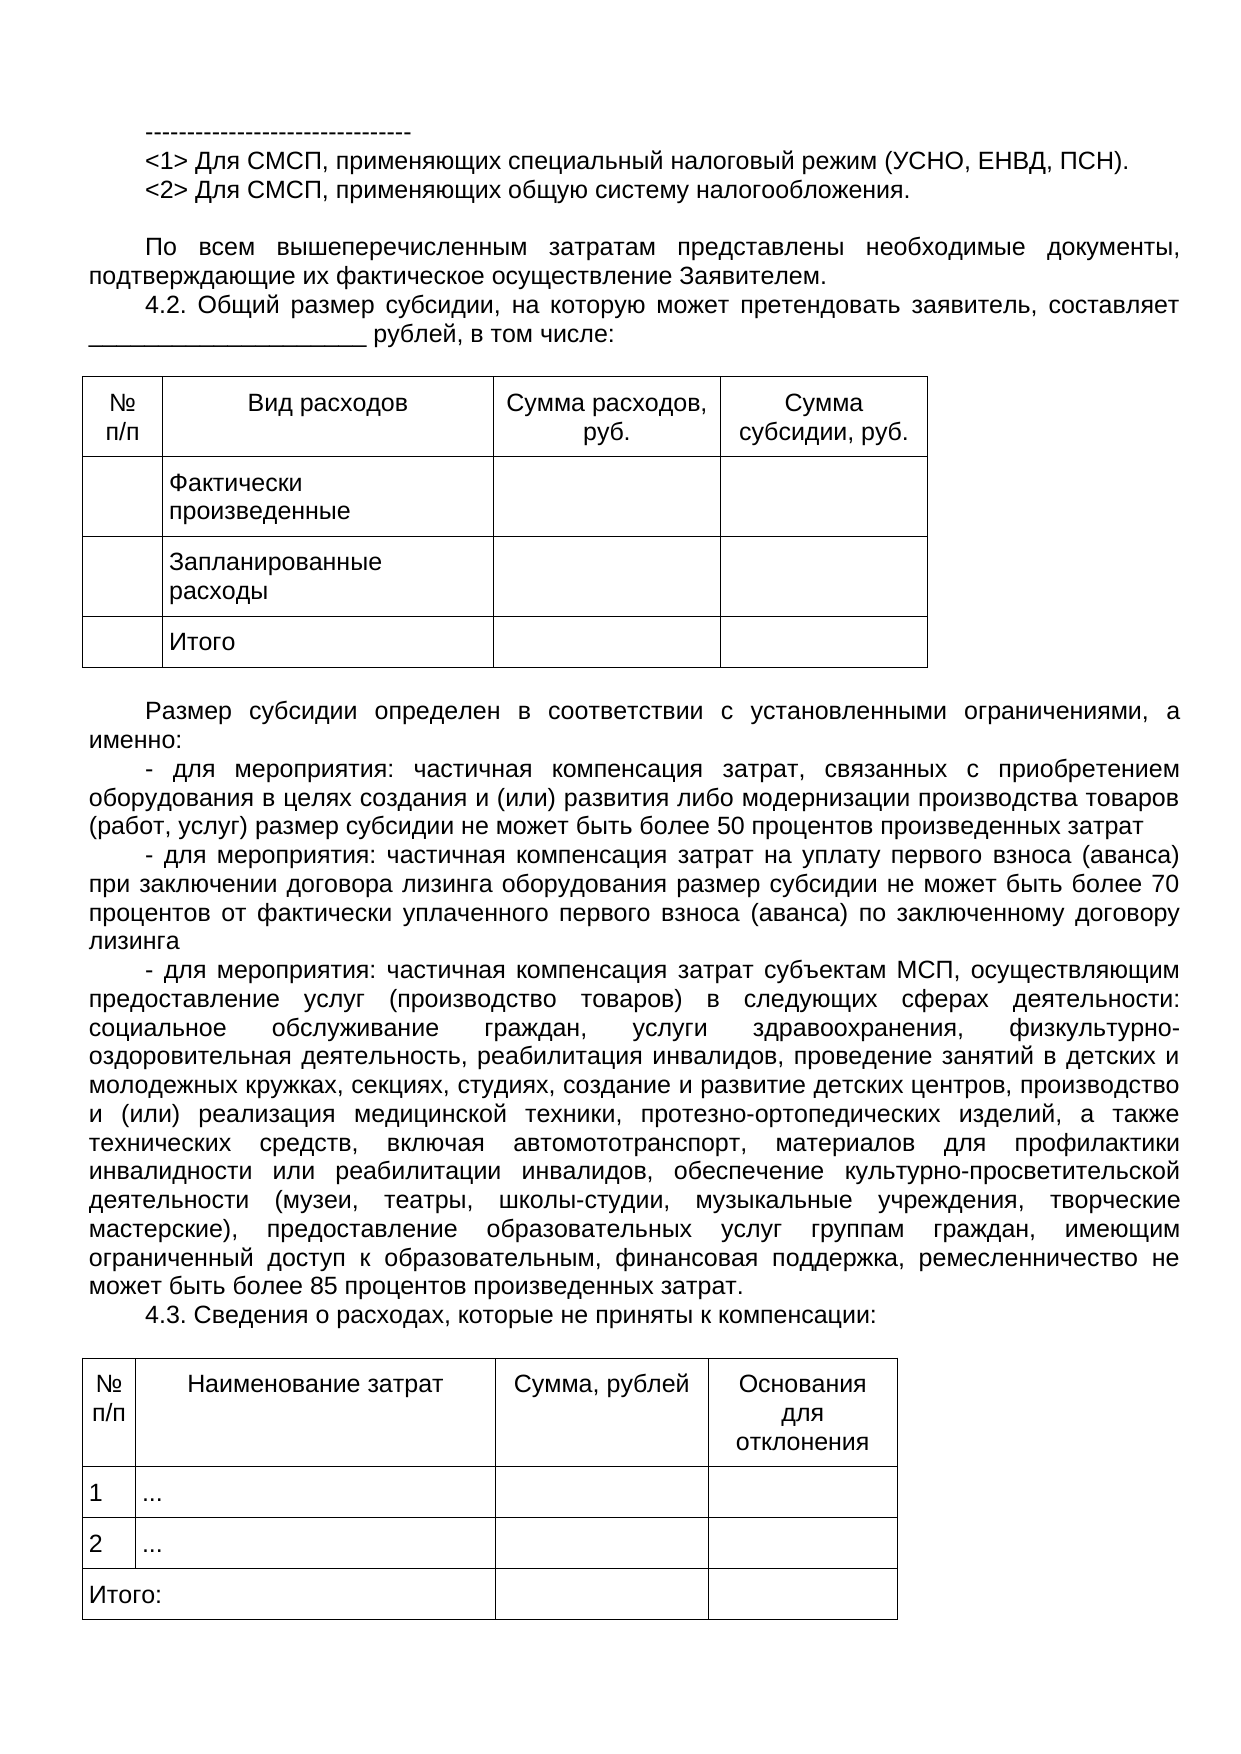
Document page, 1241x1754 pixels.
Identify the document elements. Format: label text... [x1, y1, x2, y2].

table_header Сумма субсидии, руб. [721, 377, 927, 456]
text 4.3. Сведения о расходах, которые не приняты к компенсации: [89, 1300, 1181, 1329]
table_cell [496, 1569, 708, 1619]
table_cell [709, 1467, 897, 1517]
table_cell [494, 537, 720, 616]
text <1> Для СМСП, применяющих специальный налоговый режим (УСНО, ЕНВД, ПСН). [89, 146, 1181, 175]
table_cell Запланированные расходы [163, 537, 493, 616]
table_cell [721, 457, 927, 536]
table_cell 1 [83, 1467, 135, 1517]
table_cell [496, 1467, 708, 1517]
table_cell [496, 1518, 708, 1568]
text Размер субсидии определен в соответствии с установленными ограничениями, а именно: [89, 696, 1181, 754]
table_header № п/п [83, 1359, 135, 1466]
table_cell [721, 617, 927, 667]
table_cell Итого [163, 617, 493, 667]
table_cell [494, 617, 720, 667]
table_cell ... [136, 1467, 495, 1517]
text По всем вышеперечисленным затратам представлены необходимые документы, подтверждающие их фактическое осуществление Заявителем. [89, 232, 1181, 290]
text -------------------------------- [89, 117, 1181, 146]
text - для мероприятия: частичная компенсация затрат на уплату первого взноса (аванса) при заключении договора лизинга оборудования размер субсидии не может быть более 70 процентов от фактически уплаченного первого взноса (аванса) по заключенному договору лизинга [89, 840, 1181, 955]
table_cell 2 [83, 1518, 135, 1568]
table_cell [83, 617, 162, 667]
text <2> Для СМСП, применяющих общую систему налогообложения. [89, 175, 1181, 204]
table_cell [721, 537, 927, 616]
table_cell Итого: [83, 1569, 495, 1619]
table_header Сумма, рублей [496, 1359, 708, 1466]
table_cell [83, 537, 162, 616]
table_cell [709, 1518, 897, 1568]
table_header № п/п [83, 377, 162, 456]
table_cell [494, 457, 720, 536]
table_cell [83, 457, 162, 536]
table_header Сумма расходов, руб. [494, 377, 720, 456]
table_cell [709, 1569, 897, 1619]
table_header Основания для отклонения [709, 1359, 897, 1466]
text - для мероприятия: частичная компенсация затрат субъектам МСП, осуществляющим предоставление услуг (производство товаров) в следующих сферах деятельности: социальное обслуживание граждан, услуги здравоохранения, физкультурно-оздоровительная деятельность, реабилитация инвалидов, проведение занятий в детских и молодежных кружках, секциях, студиях, создание и развитие детских центров, производство и (или) реализация медицинской техники, протезно-ортопедических изделий, а также технических средств, включая автомототранспорт, материалов для профилактики инвалидности или реабилитации инвалидов, обеспечение культурно-просветительской деятельности (музеи, театры, школы-студии, музыкальные учреждения, творческие мастерские), предоставление образовательных услуг группам граждан, имеющим ограниченный доступ к образовательным, финансовая поддержка, ремесленничество не может быть более 85 процентов произведенных затрат. [89, 955, 1181, 1300]
table_cell Фактически произведенные [163, 457, 493, 536]
table_header Наименование затрат [136, 1359, 495, 1466]
table_header Вид расходов [163, 377, 493, 456]
table_cell ... [136, 1518, 495, 1568]
text - для мероприятия: частичная компенсация затрат, связанных с приобретением оборудования в целях создания и (или) развития либо модернизации производства товаров (работ, услуг) размер субсидии не может быть более 50 процентов произведенных затрат [89, 754, 1181, 840]
text 4.2. Общий размер субсидии, на которую может претендовать заявитель, составляет ____________________ рублей, в том числе: [89, 290, 1181, 347]
